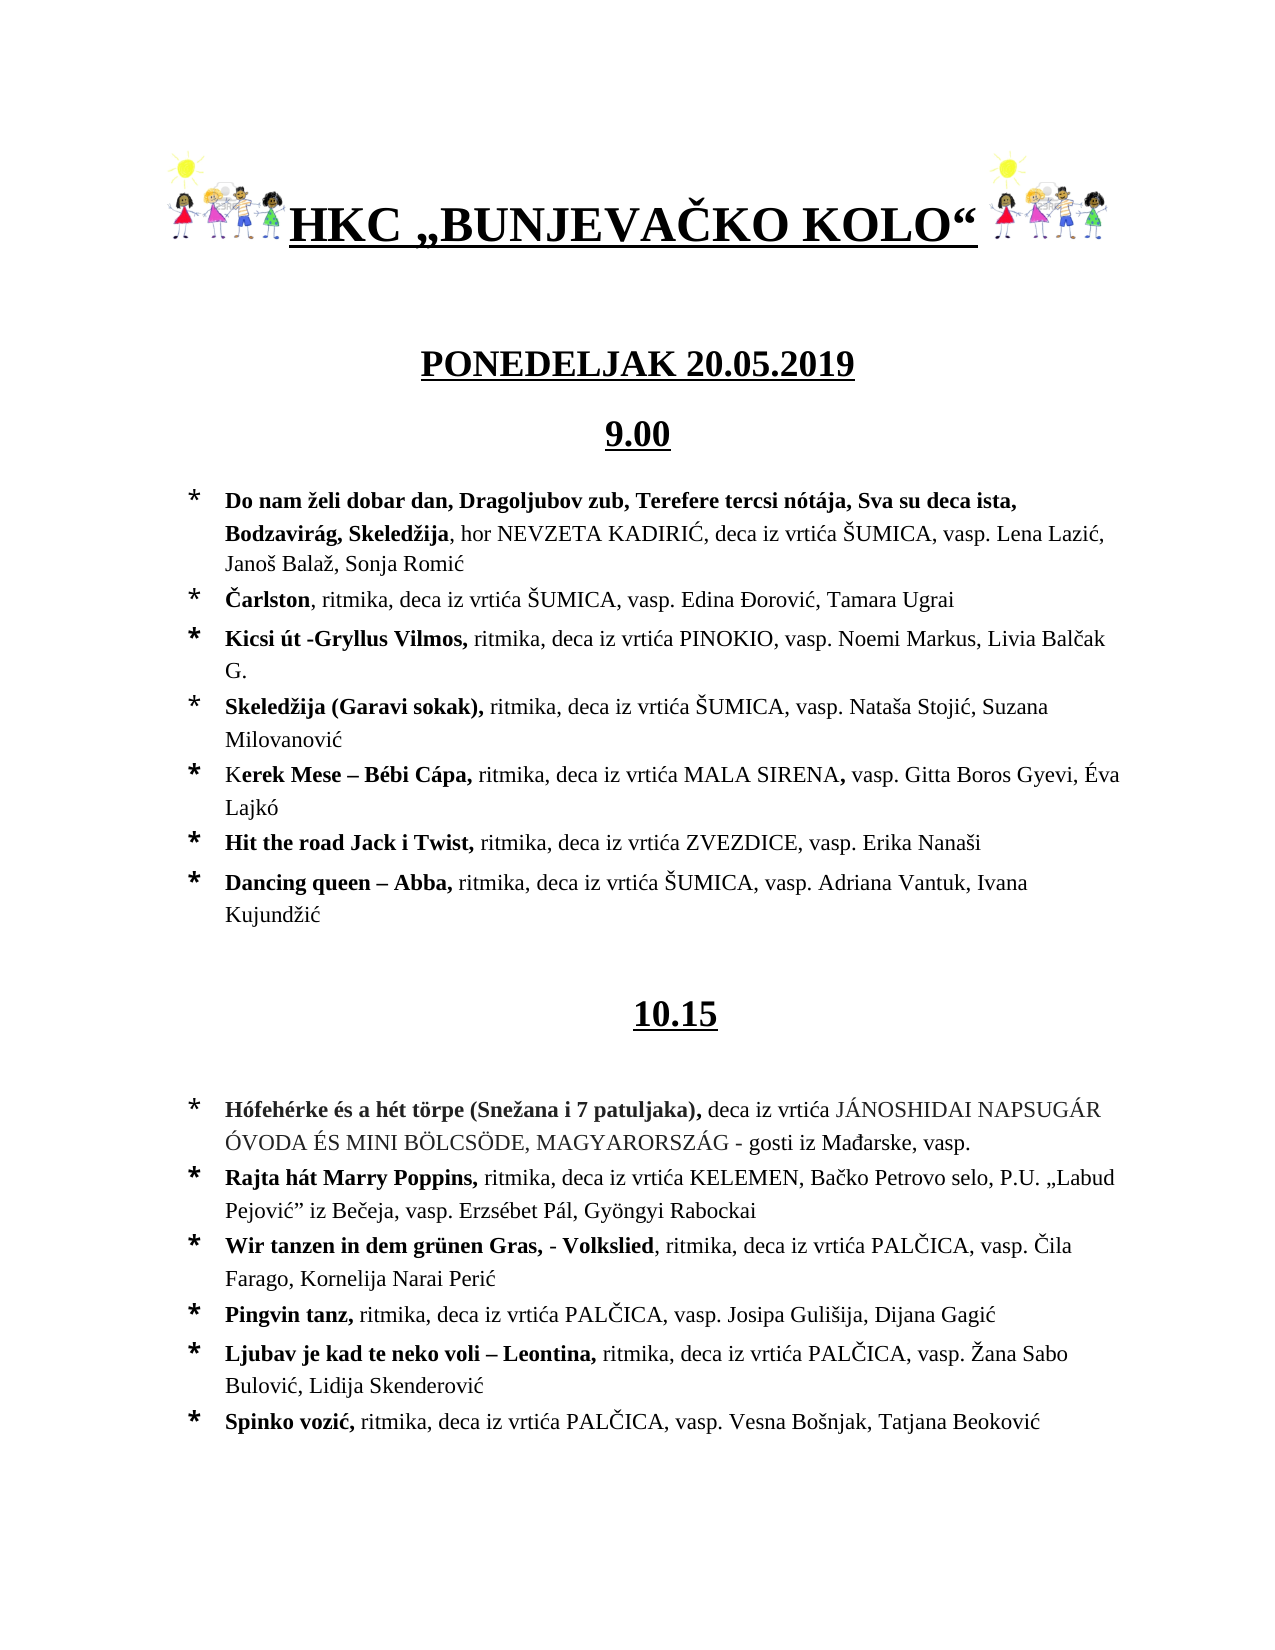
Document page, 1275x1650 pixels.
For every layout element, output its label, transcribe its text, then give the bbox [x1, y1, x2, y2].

list Rajta hát Marry Poppins, ritmika, deca iz vrtića KELEMEN, Bačko Petrovo selo, P.U. „Labud Pejović” iz Bečeja, vasp. Erzsébet Pál, Gyöngyi Rabockai [187, 1159, 1125, 1223]
list Čarlston, ritmika, deca iz vrtića ŠUMICA, vasp. Edina Đorović, Tamara Ugrai [187, 581, 1125, 614]
list 10.15 [225, 992, 1125, 1035]
picture [164, 150, 289, 242]
text PONEDELJAK 20.05.2019 [150, 341, 1125, 384]
list Spinko vozić, ritmika, deca iz vrtića PALČICA, vasp. Vesna Bošnjak, Tatjana Beoković [187, 1403, 1125, 1437]
text 9.00 [150, 412, 1125, 455]
list Kicsi út -Gryllus Vilmos, ritmika, deca iz vrtića PINOKIO, vasp. Noemi Markus, Livia Balčak G. [187, 620, 1125, 684]
list Hófehérke és a hét törpe (Snežana i 7 patuljaka), deca iz vrtića JÁNOSHIDAI NAPSUGÁR ÓVODA ÉS MINI BÖLCSÖDE, MAGYARORSZÁG - gosti iz Mađarske, vasp. [187, 1091, 1125, 1155]
list Pingvin tanz, ritmika, deca iz vrtića PALČICA, vasp. Josipa Gulišija, Dijana Gagić [187, 1295, 1125, 1329]
list Skeledžija (Garavi sokak), ritmika, deca iz vrtića ŠUMICA, vasp. Nataša Stojić, Suzana Milovanović [187, 688, 1125, 752]
list Dancing queen – Abba, ritmika, deca iz vrtića ŠUMICA, vasp. Adriana Vantuk, Ivana Kujundžić [187, 863, 1125, 927]
list Kerek Mese – Bébi Cápa, ritmika, deca iz vrtića MALA SIRENA, vasp. Gitta Boros Gyevi, Éva Lajkó [187, 756, 1125, 820]
list Ljubav je kad te neko voli – Leontina, ritmika, deca iz vrtića PALČICA, vasp. Žana Sabo Bulović, Lidija Skenderović [187, 1334, 1125, 1399]
picture [986, 150, 1111, 242]
list Wir tanzen in dem grünen Gras, - Volkslied, ritmika, deca iz vrtića PALČICA, vasp. Čila Farago, Kornelija Narai Perić [187, 1227, 1125, 1291]
list Do nam želi dobar dan, Dragoljubov zub, Terefere tercsi nótája, Sva su deca ista, Bodzavirág, Skeledžija, hor NEVZETA KADIRIĆ, deca iz vrtića ŠUMICA, vasp. Lena Lazić, Janoš Balaž, Sonja Romić [187, 482, 1125, 577]
text HKC „BUNJEVAČKO KOLO“ [150, 150, 1125, 253]
list Hit the road Jack i Twist, ritmika, deca iz vrtića ZVEZDICE, vasp. Erika Nanaši [187, 824, 1125, 858]
